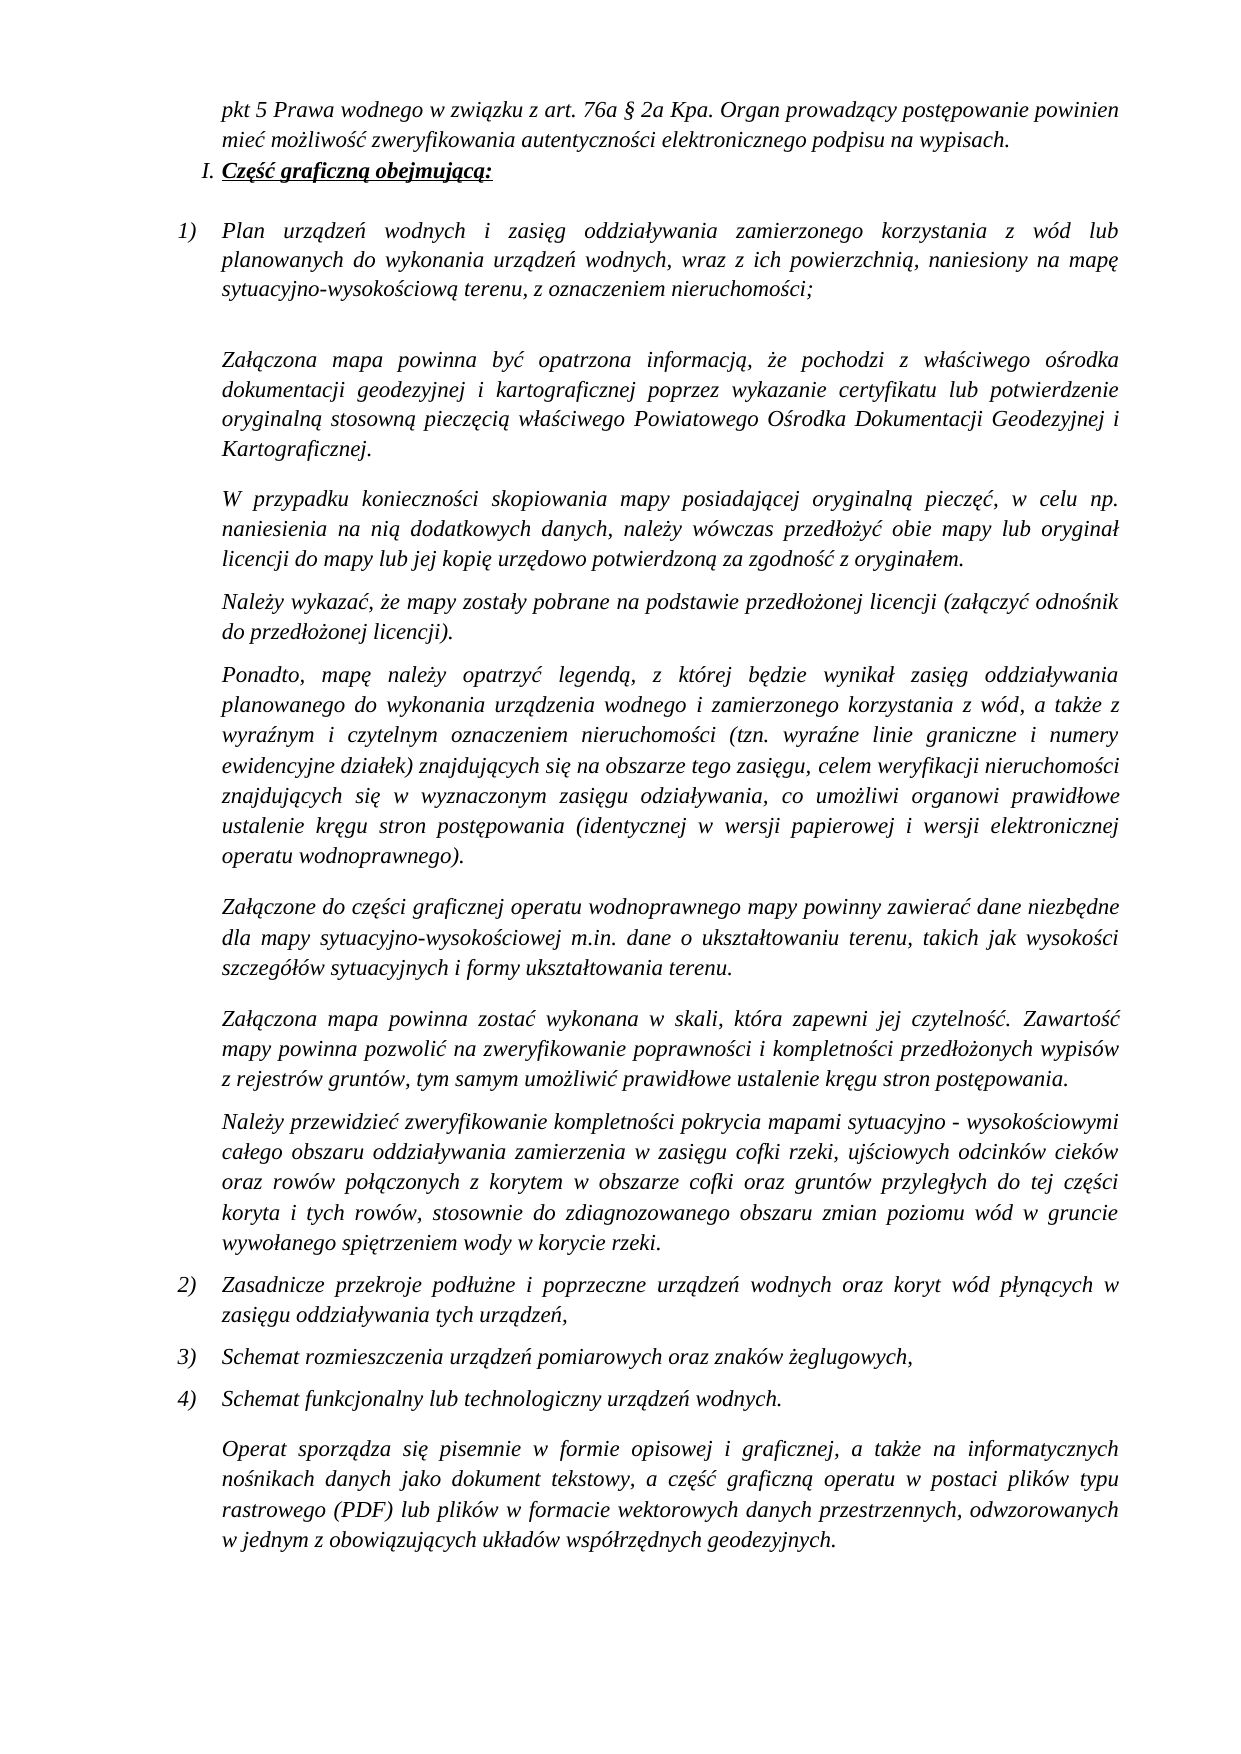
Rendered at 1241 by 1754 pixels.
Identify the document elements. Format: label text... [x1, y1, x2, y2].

list Plan urządzeń wodnych i zasięg oddziaływania zamierzonego korzystania z wód lub planowanych do wykonania urządzeń wodnych, wraz z ich powierzchnią, naniesiony na mapę sytuacyjno-wysokościową terenu, z oznaczeniem nieruchomości; [177, 217, 1122, 302]
text W przypadku konieczności skopiowania mapy posiadającej oryginalną pieczęć, w celu np. naniesienia na nią dodatkowych danych, należy wówczas przedłożyć obie mapy lub oryginał licencji do mapy lub jej kopię urzędowo potwierdzoną za zgodność z oryginałem. [222, 485, 1122, 572]
text Należy przewidzieć zweryfikowanie kompletności pokrycia mapami sytuacyjno - wysokościowymi całego obszaru oddziaływania zamierzenia w zasięgu cofki rzeki, ujściowych odcinków cieków oraz rowów połączonych z korytem w obszarze cofki oraz gruntów przyległych do tej części koryta i tych rowów, stosownie do zdiagnozowanego obszaru zmian poziomu wód w gruncie wywołanego spiętrzeniem wody w korycie rzeki. [222, 1108, 1122, 1255]
text Załączona mapa powinna zostać wykonana w skali, która zapewni jej czytelność. Zawartość mapy powinna pozwolić na zweryfikowanie poprawności i kompletności przedłożonych wypisów z rejestrów gruntów, tym samym umożliwić prawidłowe ustalenie kręgu stron postępowania. [222, 1005, 1122, 1092]
list Schemat funkcjonalny lub technologiczny urządzeń wodnych. [177, 1385, 1122, 1411]
text Załączona mapa powinna być opatrzona informacją, że pochodzi z właściwego ośrodka dokumentacji geodezyjnej i kartograficznej poprzez wykazanie certyfikatu lub potwierdzenie oryginalną stosowną pieczęcią właściwego Powiatowego Ośrodka Dokumentacji Geodezyjnej i Kartograficznej. [222, 346, 1122, 461]
list Część graficzną obejmującą: [215, 157, 1122, 183]
text Ponadto, mapę należy opatrzyć legendą, z której będzie wynikał zasięg oddziaływania planowanego do wykonania urządzenia wodnego i zamierzonego korzystania z wód, a także z wyraźnym i czytelnym oznaczeniem nieruchomości (tzn. wyraźne linie graniczne i numery ewidencyjne działek) znajdujących się na obszarze tego zasięgu, celem weryfikacji nieruchomości znajdujących się w wyznaczonym zasięgu odziaływania, co umożliwi organowi prawidłowe ustalenie kręgu stron postępowania (identycznej w wersji papierowej i wersji elektronicznej operatu wodnoprawnego). [222, 661, 1122, 869]
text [222, 96, 1122, 153]
list Schemat rozmieszczenia urządzeń pomiarowych oraz znaków żeglugowych, [177, 1343, 1122, 1369]
text Załączone do części graficznej operatu wodnoprawnego mapy powinny zawierać dane niezbędne dla mapy sytuacyjno-wysokościowej m.in. dane o ukształtowaniu terenu, takich jak wysokości szczegółów sytuacyjnych i formy ukształtowania terenu. [222, 893, 1122, 980]
text Należy wykazać, że mapy zostały pobrane na podstawie przedłożonej licencji (załączyć odnośnik do przedłożonej licencji). [222, 588, 1122, 645]
list Zasadnicze przekroje podłużne i poprzeczne urządzeń wodnych oraz koryt wód płynących w zasięgu oddziaływania tych urządzeń, [177, 1271, 1122, 1327]
text Operat sporządza się pisemnie w formie opisowej i graficznej, a także na informatycznych nośnikach danych jako dokument tekstowy, a część graficzną operatu w postaci plików typu rastrowego (PDF) lub plików w formacie wektorowych danych przestrzennych, odwzorowanych w jednym z obowiązujących układów współrzędnych geodezyjnych. [222, 1435, 1122, 1552]
